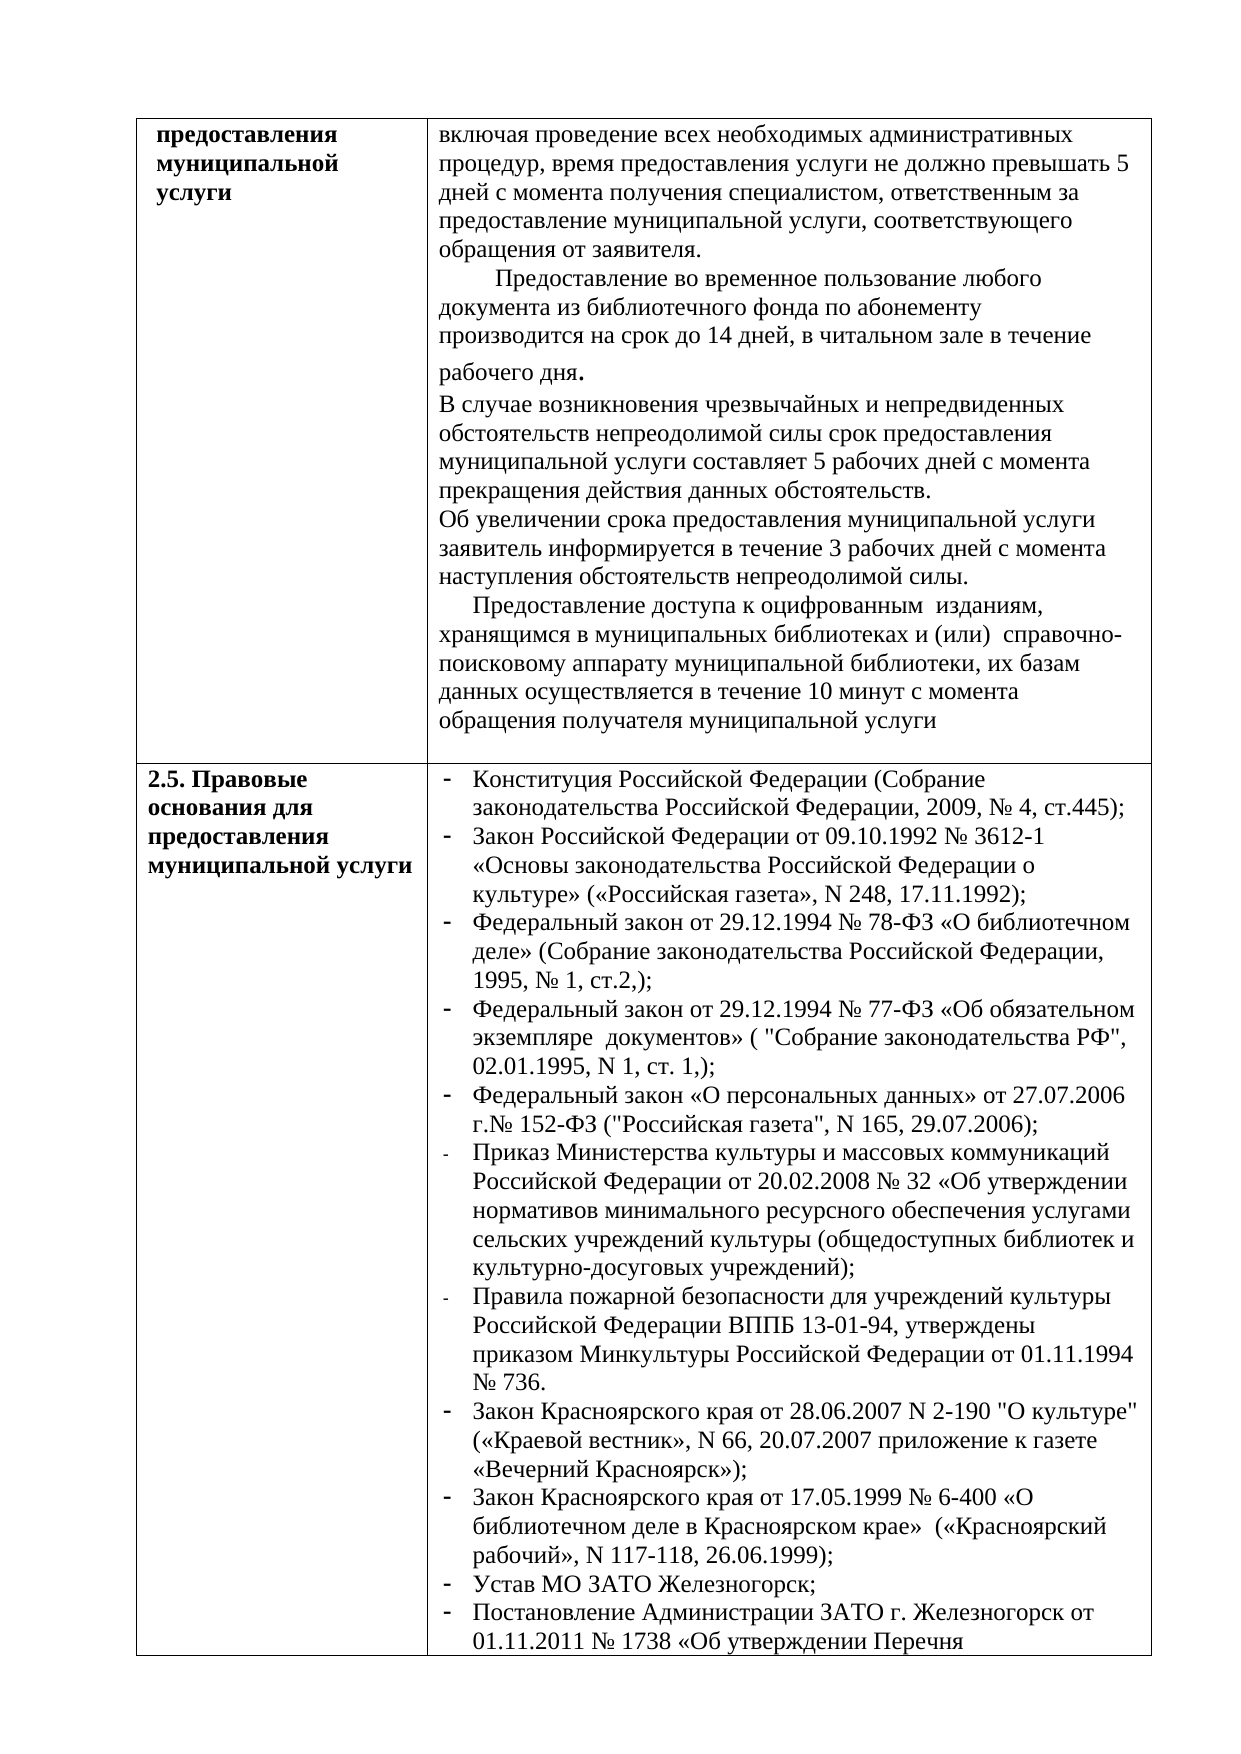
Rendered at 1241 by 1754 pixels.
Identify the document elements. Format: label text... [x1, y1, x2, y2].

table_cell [137, 119, 427, 763]
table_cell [137, 764, 427, 1655]
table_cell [428, 764, 1151, 1655]
